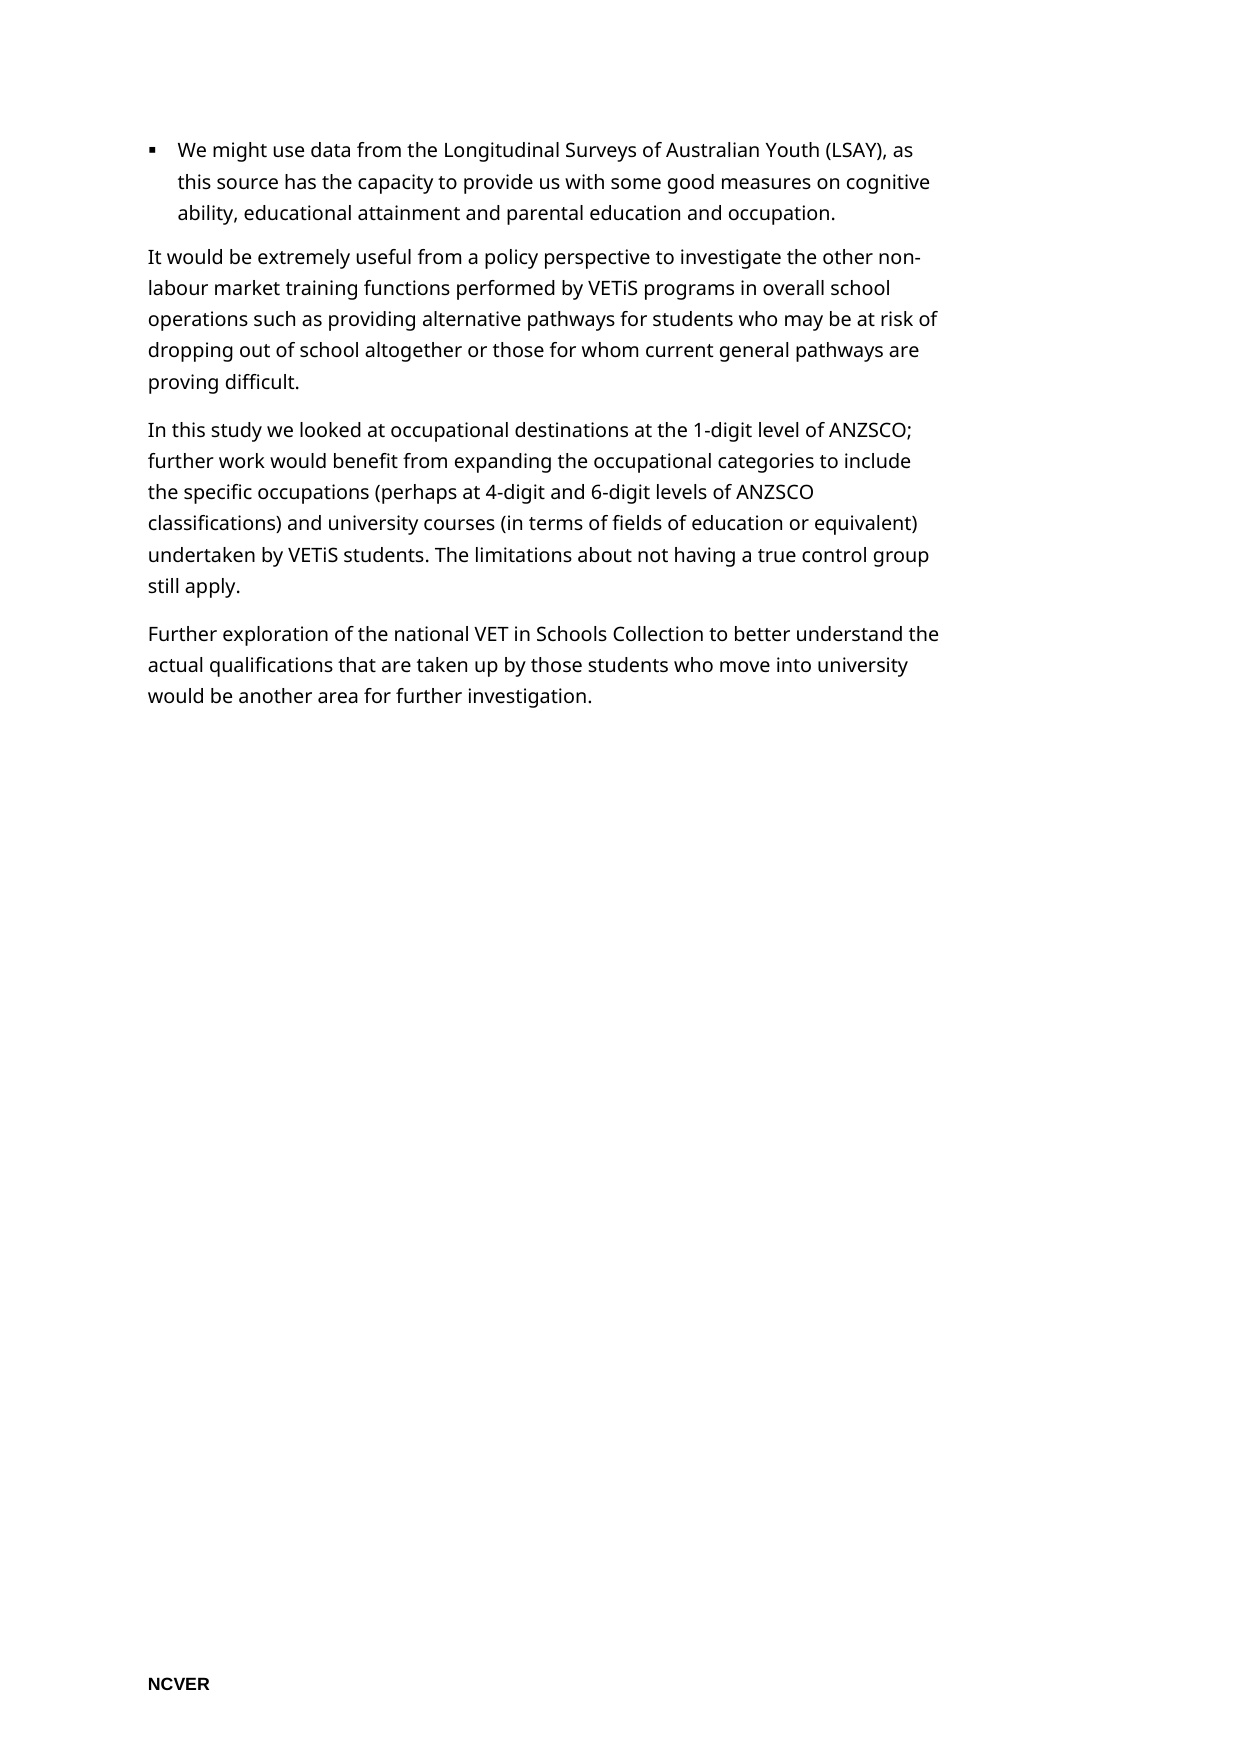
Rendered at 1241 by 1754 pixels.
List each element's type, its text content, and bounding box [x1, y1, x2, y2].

list It would be extremely useful from a policy perspective to investigate the other non-labour market training functions performed by VETiS programs in overall school operations such as providing alternative pathways for students who may be at risk of dropping out of school altogether or those for whom current general pathways are proving difficult. [148, 239, 945, 395]
text Further exploration of the national VET in Schools Collection to better understand the actual qualifications that are taken up by those students who move into university would be another area for further investigation. [148, 616, 945, 710]
text In this study we looked at occupational destinations at the 1-digit level of ANZSCO; further work would benefit from expanding the occupational categories to include the specific occupations (perhaps at 4-digit and 6-digit levels of ANZSCO classifications) and university courses (in terms of fields of education or equivalent) undertaken by VETiS students. The limitations about not having a true control group still apply. [148, 412, 945, 599]
text We might use data from the Longitudinal Surveys of Australian Youth (LSAY), as this source has the capacity to provide us with some good measures on cognitive ability, educational attainment and parental education and occupation. [148, 133, 945, 227]
